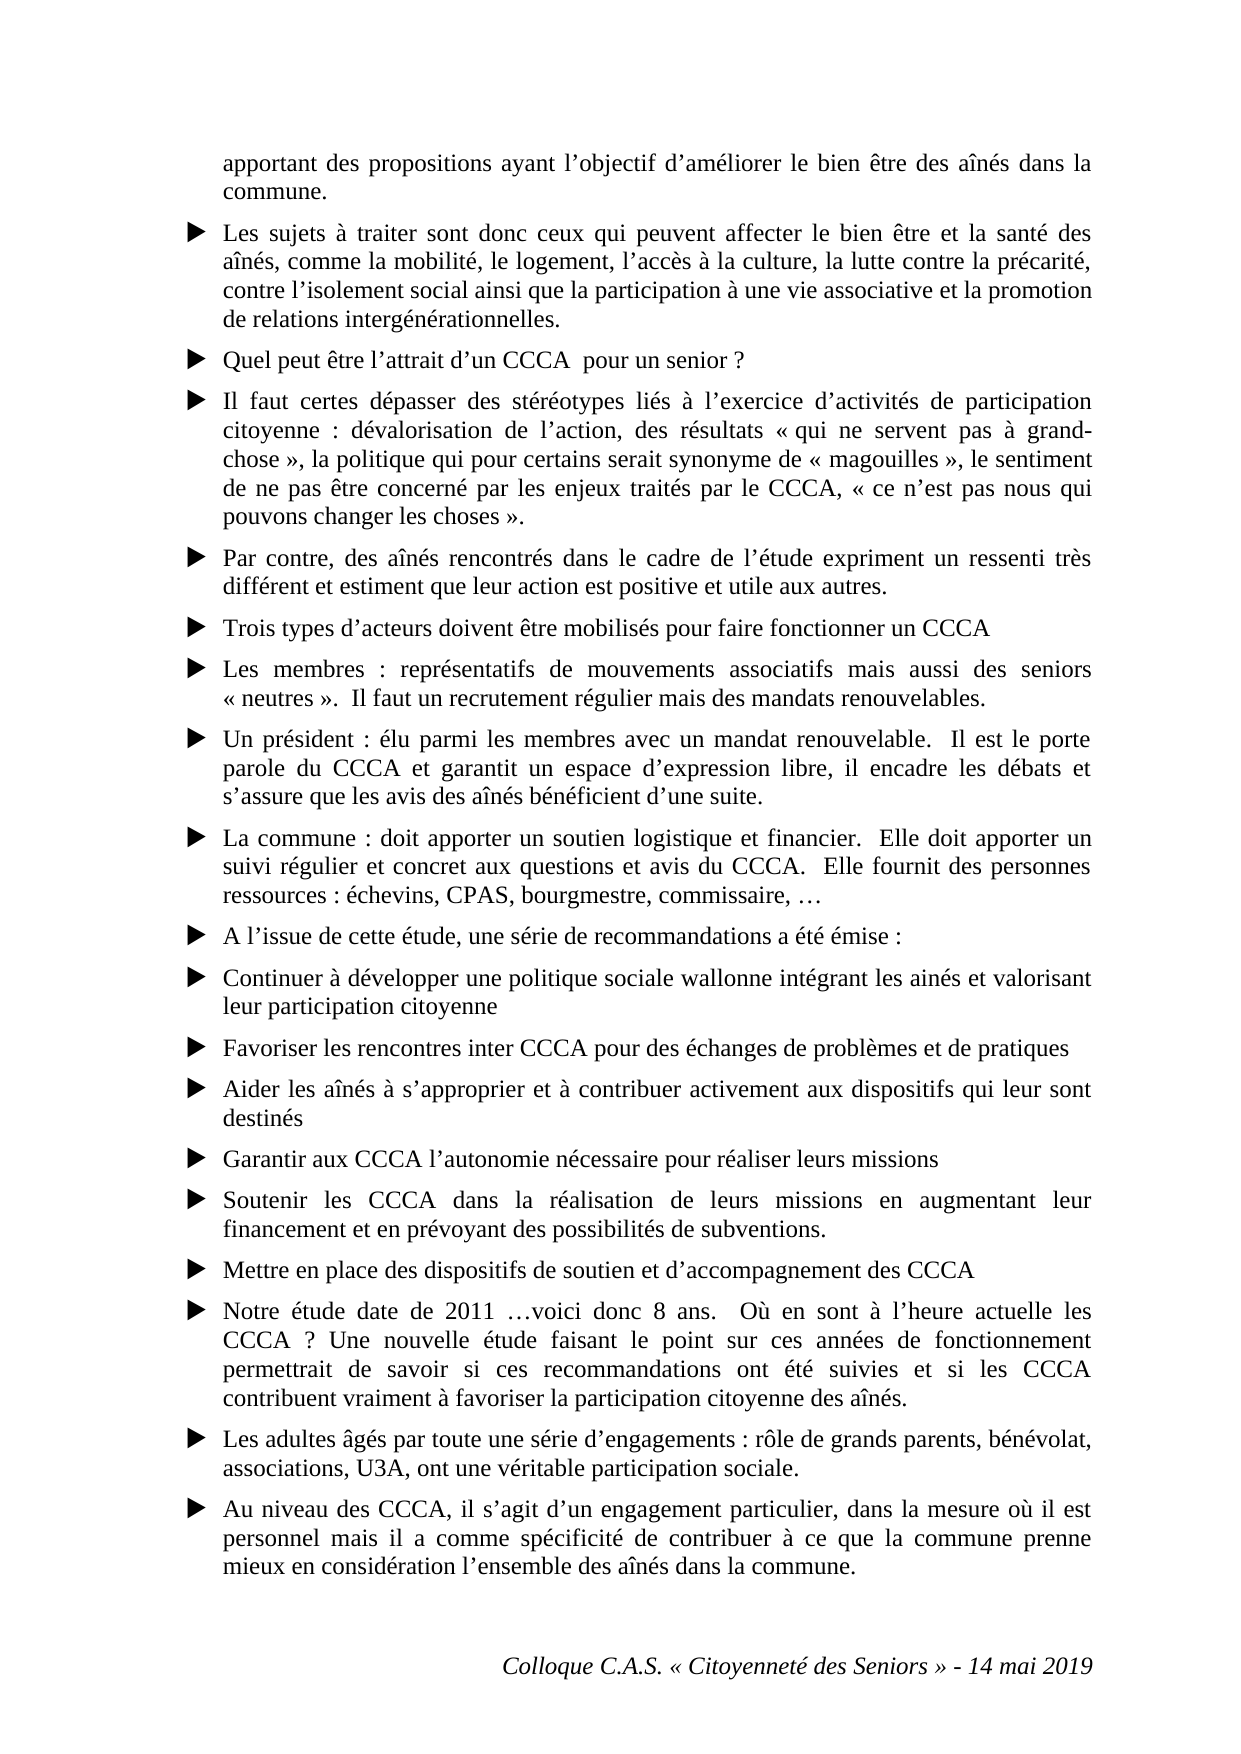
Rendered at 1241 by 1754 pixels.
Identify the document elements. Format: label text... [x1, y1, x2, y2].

list Quel peut être l’attrait d’un CCCA pour un senior ? [185, 345, 1093, 374]
list Mettre en place des dispositifs de soutien et d’accompagnement des CCCA [185, 1255, 1093, 1284]
list Un président : élu parmi les membres avec un mandat renouvelable. Il est le porte parole du CCCA et garantit un espace d’expression libre, il encadre les débats et s’assure que les avis des aînés bénéficient d’une suite. [185, 724, 1093, 810]
list Il faut certes dépasser des stéréotypes liés à l’exercice d’activités de participation citoyenne : dévalorisation de l’action, des résultats « qui ne servent pas à grand-chose », la politique qui pour certains serait synonyme de « magouilles », le sentiment de ne pas être concerné par les enjeux traités par le CCCA, « ce n’est pas nous qui pouvons changer les choses ». [185, 386, 1093, 530]
list Trois types d’acteurs doivent être mobilisés pour faire fonctionner un CCCA [185, 613, 1093, 641]
list Les membres : représentatifs de mouvements associatifs mais aussi des seniors « neutres ». Il faut un recrutement régulier mais des mandats renouvelables. [185, 654, 1093, 711]
list Aider les aînés à s’approprier et à contribuer activement aux dispositifs qui leur sont destinés [185, 1074, 1093, 1131]
list La commune : doit apporter un soutien logistique et financier. Elle doit apporter un suivi régulier et concret aux questions et avis du CCCA. Elle fournit des personnes ressources : échevins, CPAS, bourgmestre, commissaire, … [185, 823, 1093, 909]
list Garantir aux CCCA l’autonomie nécessaire pour réaliser leurs missions [185, 1144, 1093, 1173]
list Par contre, des aînés rencontrés dans le cadre de l’étude expriment un ressenti très différent et estiment que leur action est positive et utile aux autres. [185, 543, 1093, 600]
list Les adultes âgés par toute une série d’engagements : rôle de grands parents, bénévolat, associations, U3A, ont une véritable participation sociale. [185, 1424, 1093, 1481]
list Continuer à développer une politique sociale wallonne intégrant les ainés et valorisant leur participation citoyenne [185, 963, 1093, 1020]
list Les sujets à traiter sont donc ceux qui peuvent affecter le bien être et la santé des aînés, comme la mobilité, le logement, l’accès à la culture, la lutte contre la précarité, contre l’isolement social ainsi que la participation à une vie associative et la promotion de relations intergénérationnelles. [185, 218, 1093, 333]
list Soutenir les CCCA dans la réalisation de leurs missions en augmentant leur financement et en prévoyant des possibilités de subventions. [185, 1185, 1093, 1243]
list A l’issue de cette étude, une série de recommandations a été émise : [185, 921, 1093, 950]
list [185, 148, 1093, 205]
list Favoriser les rencontres inter CCCA pour des échanges de problèmes et de pratiques [185, 1033, 1093, 1061]
list Notre étude date de 2011 …voici donc 8 ans. Où en sont à l’heure actuelle les CCCA ? Une nouvelle étude faisant le point sur ces années de fonctionnement permettrait de savoir si ces recommandations ont été suivies et si les CCCA contribuent vraiment à favoriser la participation citoyenne des aînés. [185, 1296, 1093, 1411]
